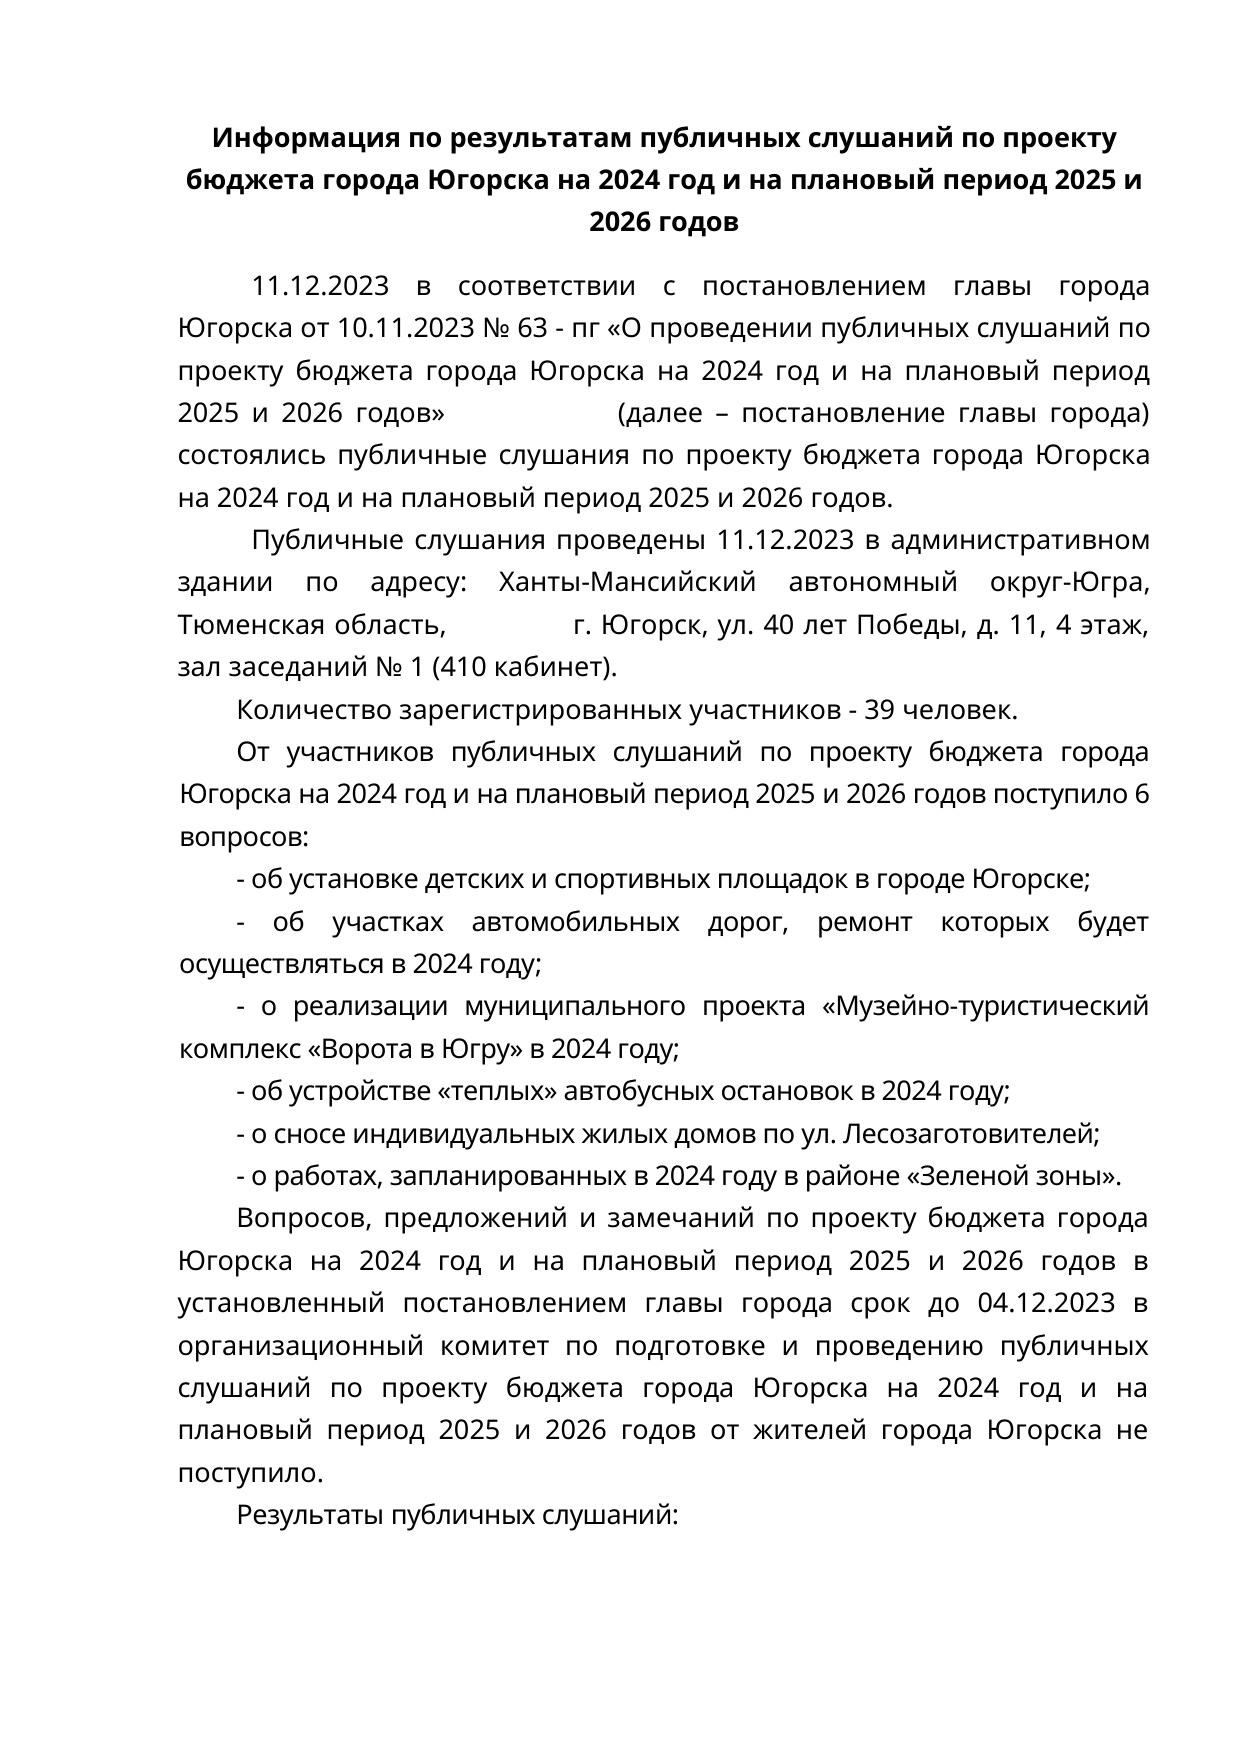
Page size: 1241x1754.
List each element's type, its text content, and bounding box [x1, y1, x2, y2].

text Информация по результатам публичных слушаний по проекту бюджета города Югорска на 2024 год и на плановый период 2025 и 2026 годов [177, 118, 1152, 240]
text От участников публичных слушаний по проекту бюджета города Югорска на 2024 год и на плановый период 2025 и 2026 годов поступило 6 вопросов: [179, 732, 1150, 854]
text Количество зарегистрированных участников - 39 человек. [177, 690, 1152, 727]
text - об установке детских и спортивных площадок в городе Югорске; [179, 860, 1150, 897]
text Вопросов, предложений и замечаний по проекту бюджета города Югорска на 2024 год и на плановый период 2025 и 2026 годов в установленный постановлением главы города срок до 04.12.2023 в организационный комитет по подготовке и проведению публичных слушаний по проекту бюджета города Югорска на 2024 год и на плановый период 2025 и 2026 годов от жителей города Югорска не поступило. [177, 1199, 1150, 1490]
text - об устройстве «теплых» автобусных остановок в 2024 году; [179, 1072, 1150, 1108]
text - о сносе индивидуальных жилых домов по ул. Лесозаготовителей; [179, 1114, 1150, 1151]
text Публичные слушания проведены 11.12.2023 в административном здании по адресу: Ханты-Мансийский автономный округ-Югра, Тюменская область, г. Югорск, ул. 40 лет Победы, д. 11, 4 этаж, зал заседаний № 1 (410 кабинет). [177, 521, 1152, 684]
text - о работах, запланированных в 2024 году в районе «Зеленой зоны». [179, 1156, 1150, 1193]
text Результаты публичных слушаний: [177, 1496, 1150, 1532]
text - об участках автомобильных дорог, ремонт которых будет осуществляться в 2024 году; [179, 902, 1150, 981]
text - о реализации муниципального проекта «Музейно-туристический комплекс «Ворота в Югру» в 2024 году; [179, 987, 1150, 1066]
text 11.12.2023 в соответствии с постановлением главы города Югорска от 10.11.2023 № 63 - пг «О проведении публичных слушаний по проекту бюджета города Югорска на 2024 год и на плановый период 2025 и 2026 годов» (далее – постановление главы города) состоялись публичные слушания по проекту бюджета города Югорска на 2024 год и на плановый период 2025 и 2026 годов. [177, 266, 1152, 515]
